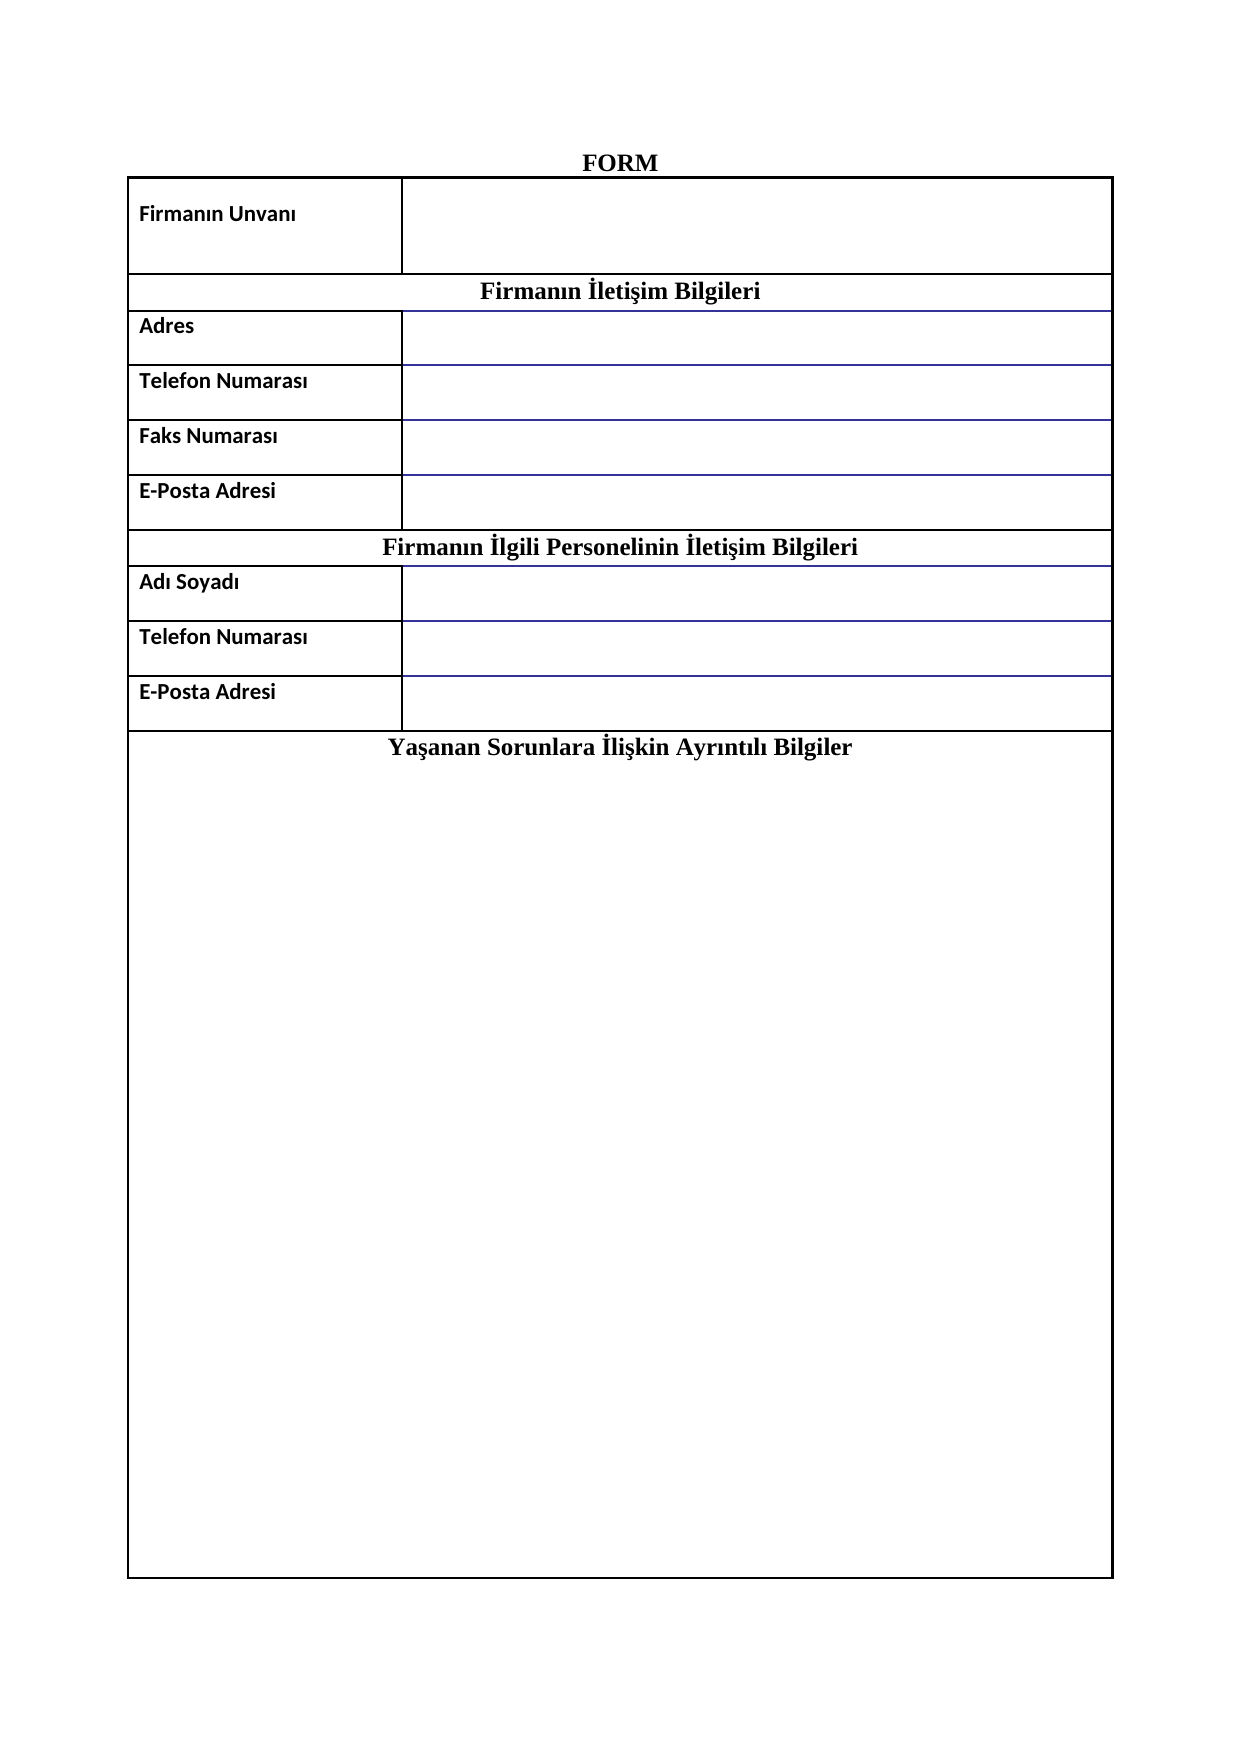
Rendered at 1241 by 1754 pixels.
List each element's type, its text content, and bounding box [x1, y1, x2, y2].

table_cell [403, 567, 1111, 620]
table_cell Adı Soyadı [129, 567, 401, 620]
table_cell [403, 476, 1111, 529]
table_cell Faks Numarası [129, 421, 401, 474]
table_cell [403, 312, 1111, 364]
table_cell Firmanın İlgili Personelinin İletişim Bilgileri [129, 531, 1111, 565]
table_cell [403, 366, 1111, 419]
table_header [403, 179, 1111, 273]
table_cell Adres [129, 312, 401, 364]
table_cell Telefon Numarası [129, 622, 401, 675]
table_cell E-Posta Adresi [129, 476, 401, 529]
table_cell Firmanın İletişim Bilgileri [129, 275, 1111, 309]
table_cell Telefon Numarası [129, 366, 401, 419]
table_cell [403, 622, 1111, 675]
text FORM [148, 148, 1093, 176]
table_cell [403, 677, 1111, 729]
table_cell Yaşanan Sorunlara İlişkin Ayrıntılı Bilgiler [129, 732, 1111, 1577]
table_cell E-Posta Adresi [129, 677, 401, 729]
table_header Firmanın Unvanı [129, 179, 401, 273]
table_cell [403, 421, 1111, 474]
